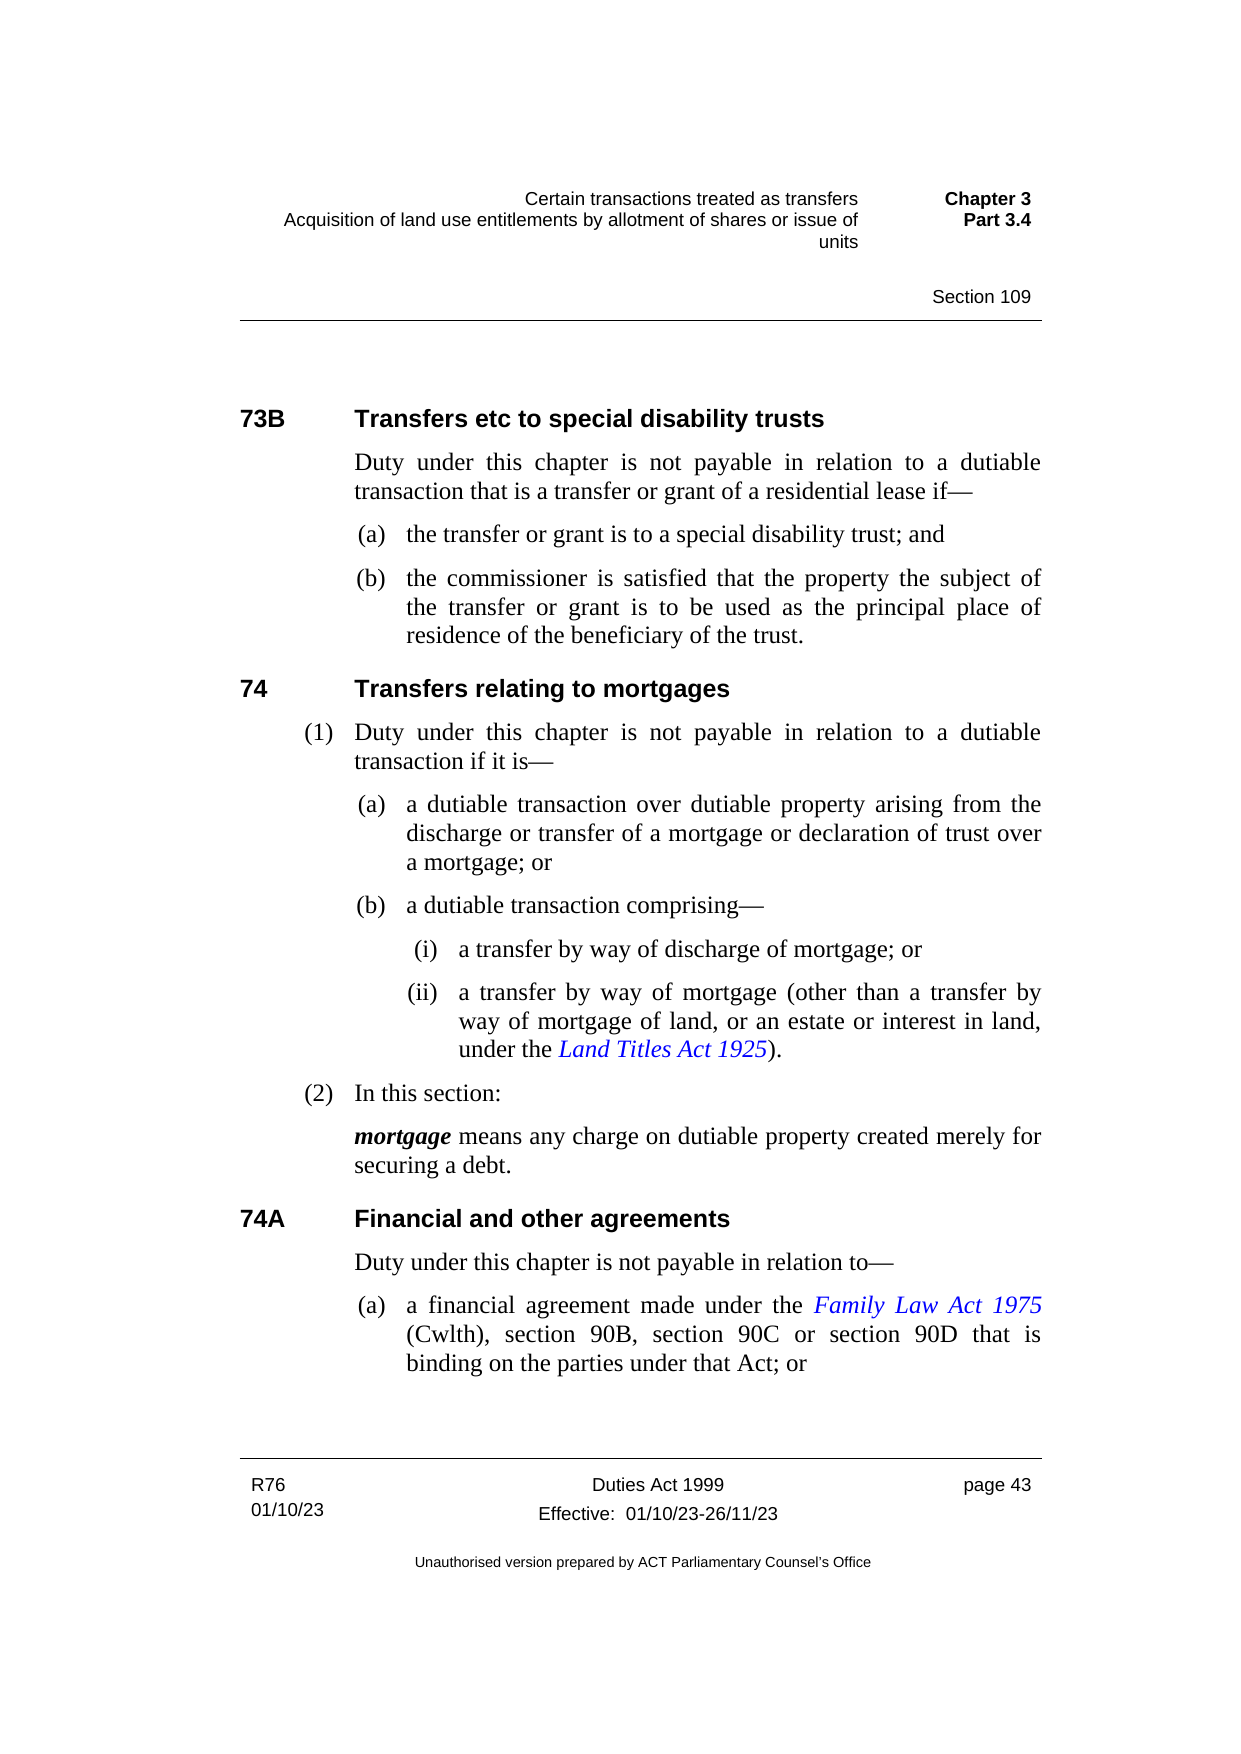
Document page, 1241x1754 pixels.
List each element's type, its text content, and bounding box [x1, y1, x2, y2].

text (a) the transfer or grant is to a special disability trust; and [239, 519, 1042, 548]
text (b) a dutiable transaction comprising— [239, 890, 1042, 919]
text Duty under this chapter is not payable in relation to— [354, 1247, 1042, 1276]
text (1) Duty under this chapter is not payable in relation to a dutiable transaction if it is— [239, 717, 1042, 775]
text 74A Financial and other agreements [239, 1204, 1042, 1232]
text (a) a financial agreement made under the Family Law Act 1975 (Cwlth), section 90B, section 90C or section 90D that is binding on the parties under that Act; or [239, 1290, 1042, 1377]
text (b) the commissioner is satisfied that the property the subject of the transfer or grant is to be used as the principal place of residence of the beneficiary of the trust. [239, 563, 1042, 649]
text (a) a dutiable transaction over dutiable property arising from the discharge or transfer of a mortgage or declaration of trust over a mortgage; or [239, 789, 1042, 876]
text 73B Transfers etc to special disability trusts [239, 404, 1042, 433]
text 74 Transfers relating to mortgages [239, 674, 1042, 703]
text (i) a transfer by way of discharge of mortgage; or [239, 934, 1042, 962]
text (ii) a transfer by way of mortgage (other than a transfer by way of mortgage of land, or an estate or interest in land, under the Land Titles Act 1925). [239, 977, 1042, 1063]
text mortgage means any charge on dutiable property created merely for securing a debt. [354, 1121, 1042, 1179]
text (2) In this section: [239, 1078, 1042, 1107]
text Duty under this chapter is not payable in relation to a dutiable transaction that is a transfer or grant of a residential lease if— [354, 447, 1042, 505]
